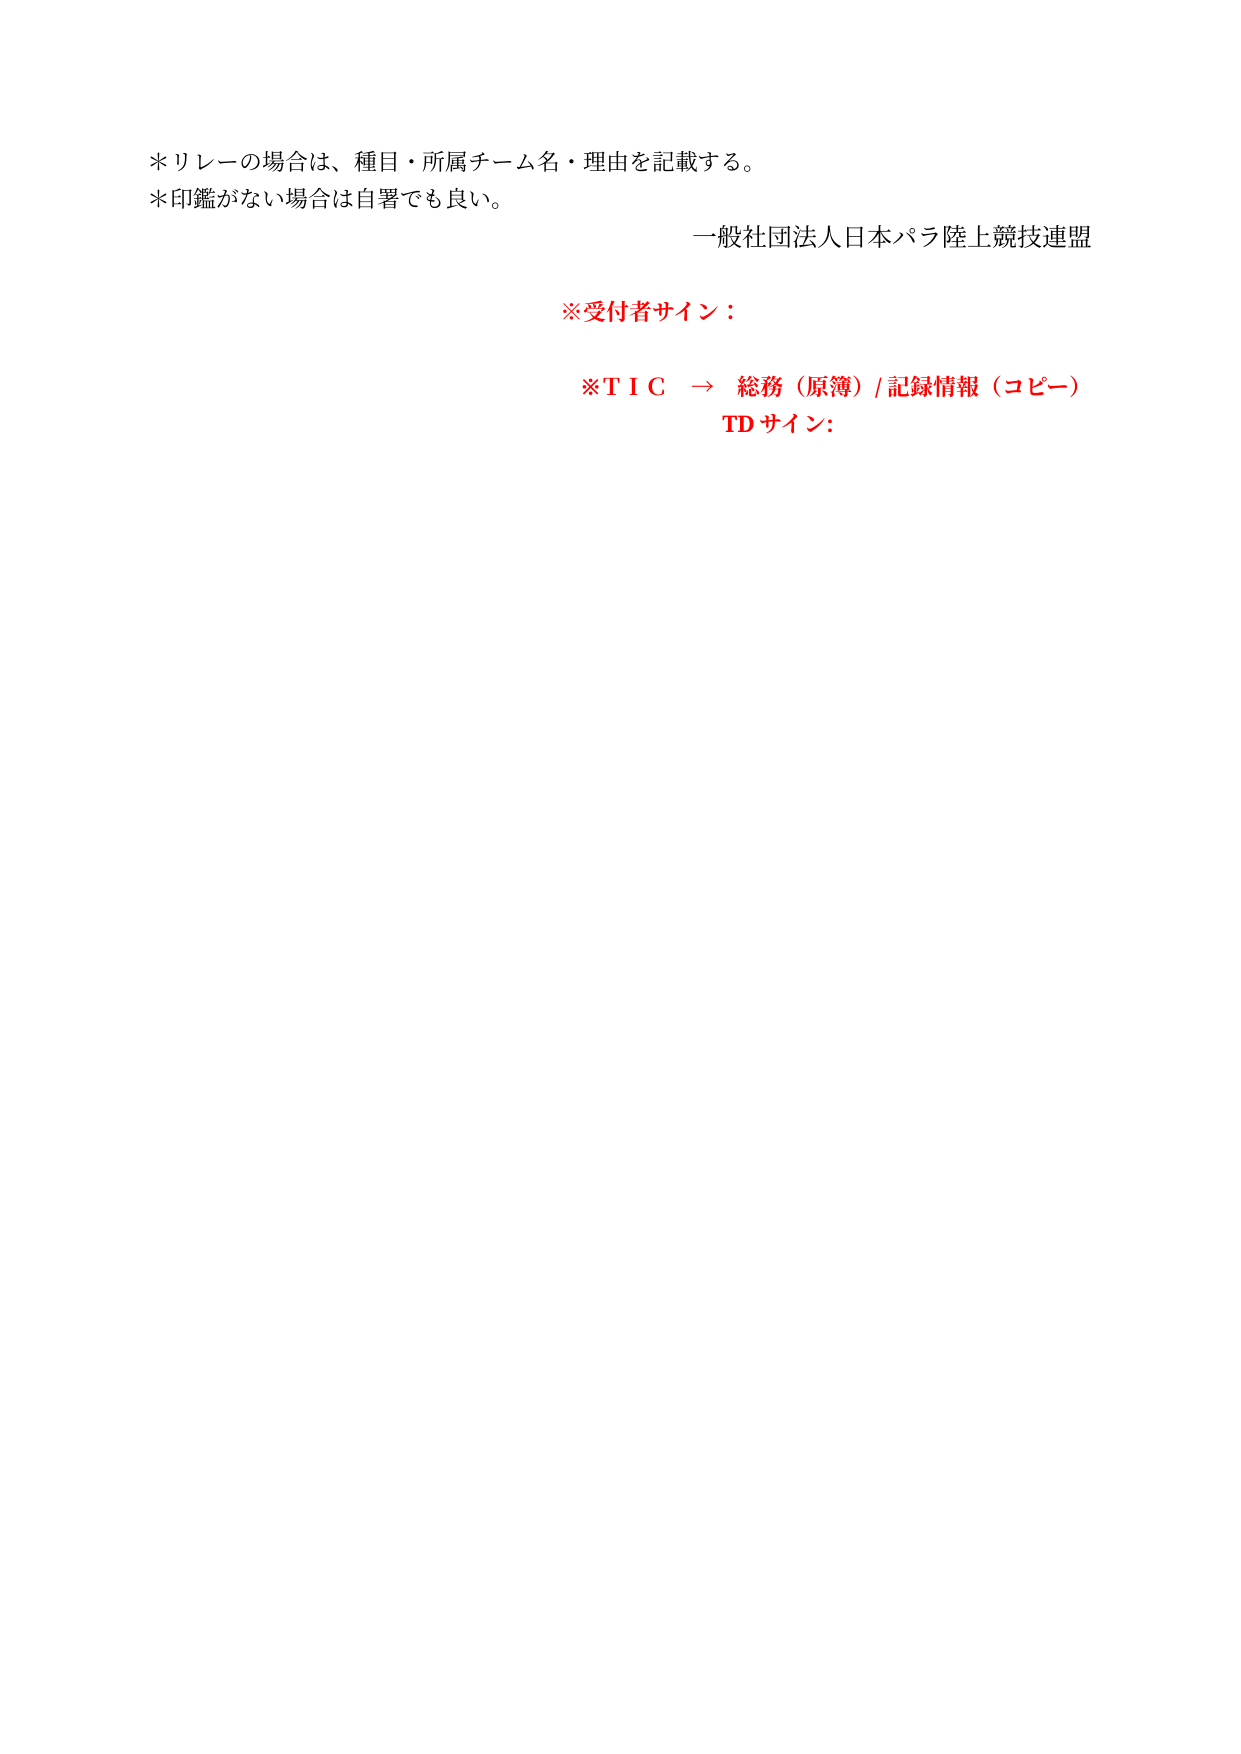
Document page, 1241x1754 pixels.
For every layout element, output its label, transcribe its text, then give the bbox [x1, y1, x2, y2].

text ＊印鑑がない場合は自署でも良い。 [148, 179, 1092, 217]
text ＊リレーの場合は、種目・所属チーム名・理由を記載する。 [148, 142, 1092, 179]
text 一般社団法人日本パラ陸上競技連盟 [148, 217, 1092, 254]
text ※受付者サイン： [148, 292, 1092, 329]
text ※ＴＩＣ → 総務（原簿）/ 記録情報（コピー） [148, 367, 1092, 404]
text TDサイン: [148, 404, 1092, 442]
